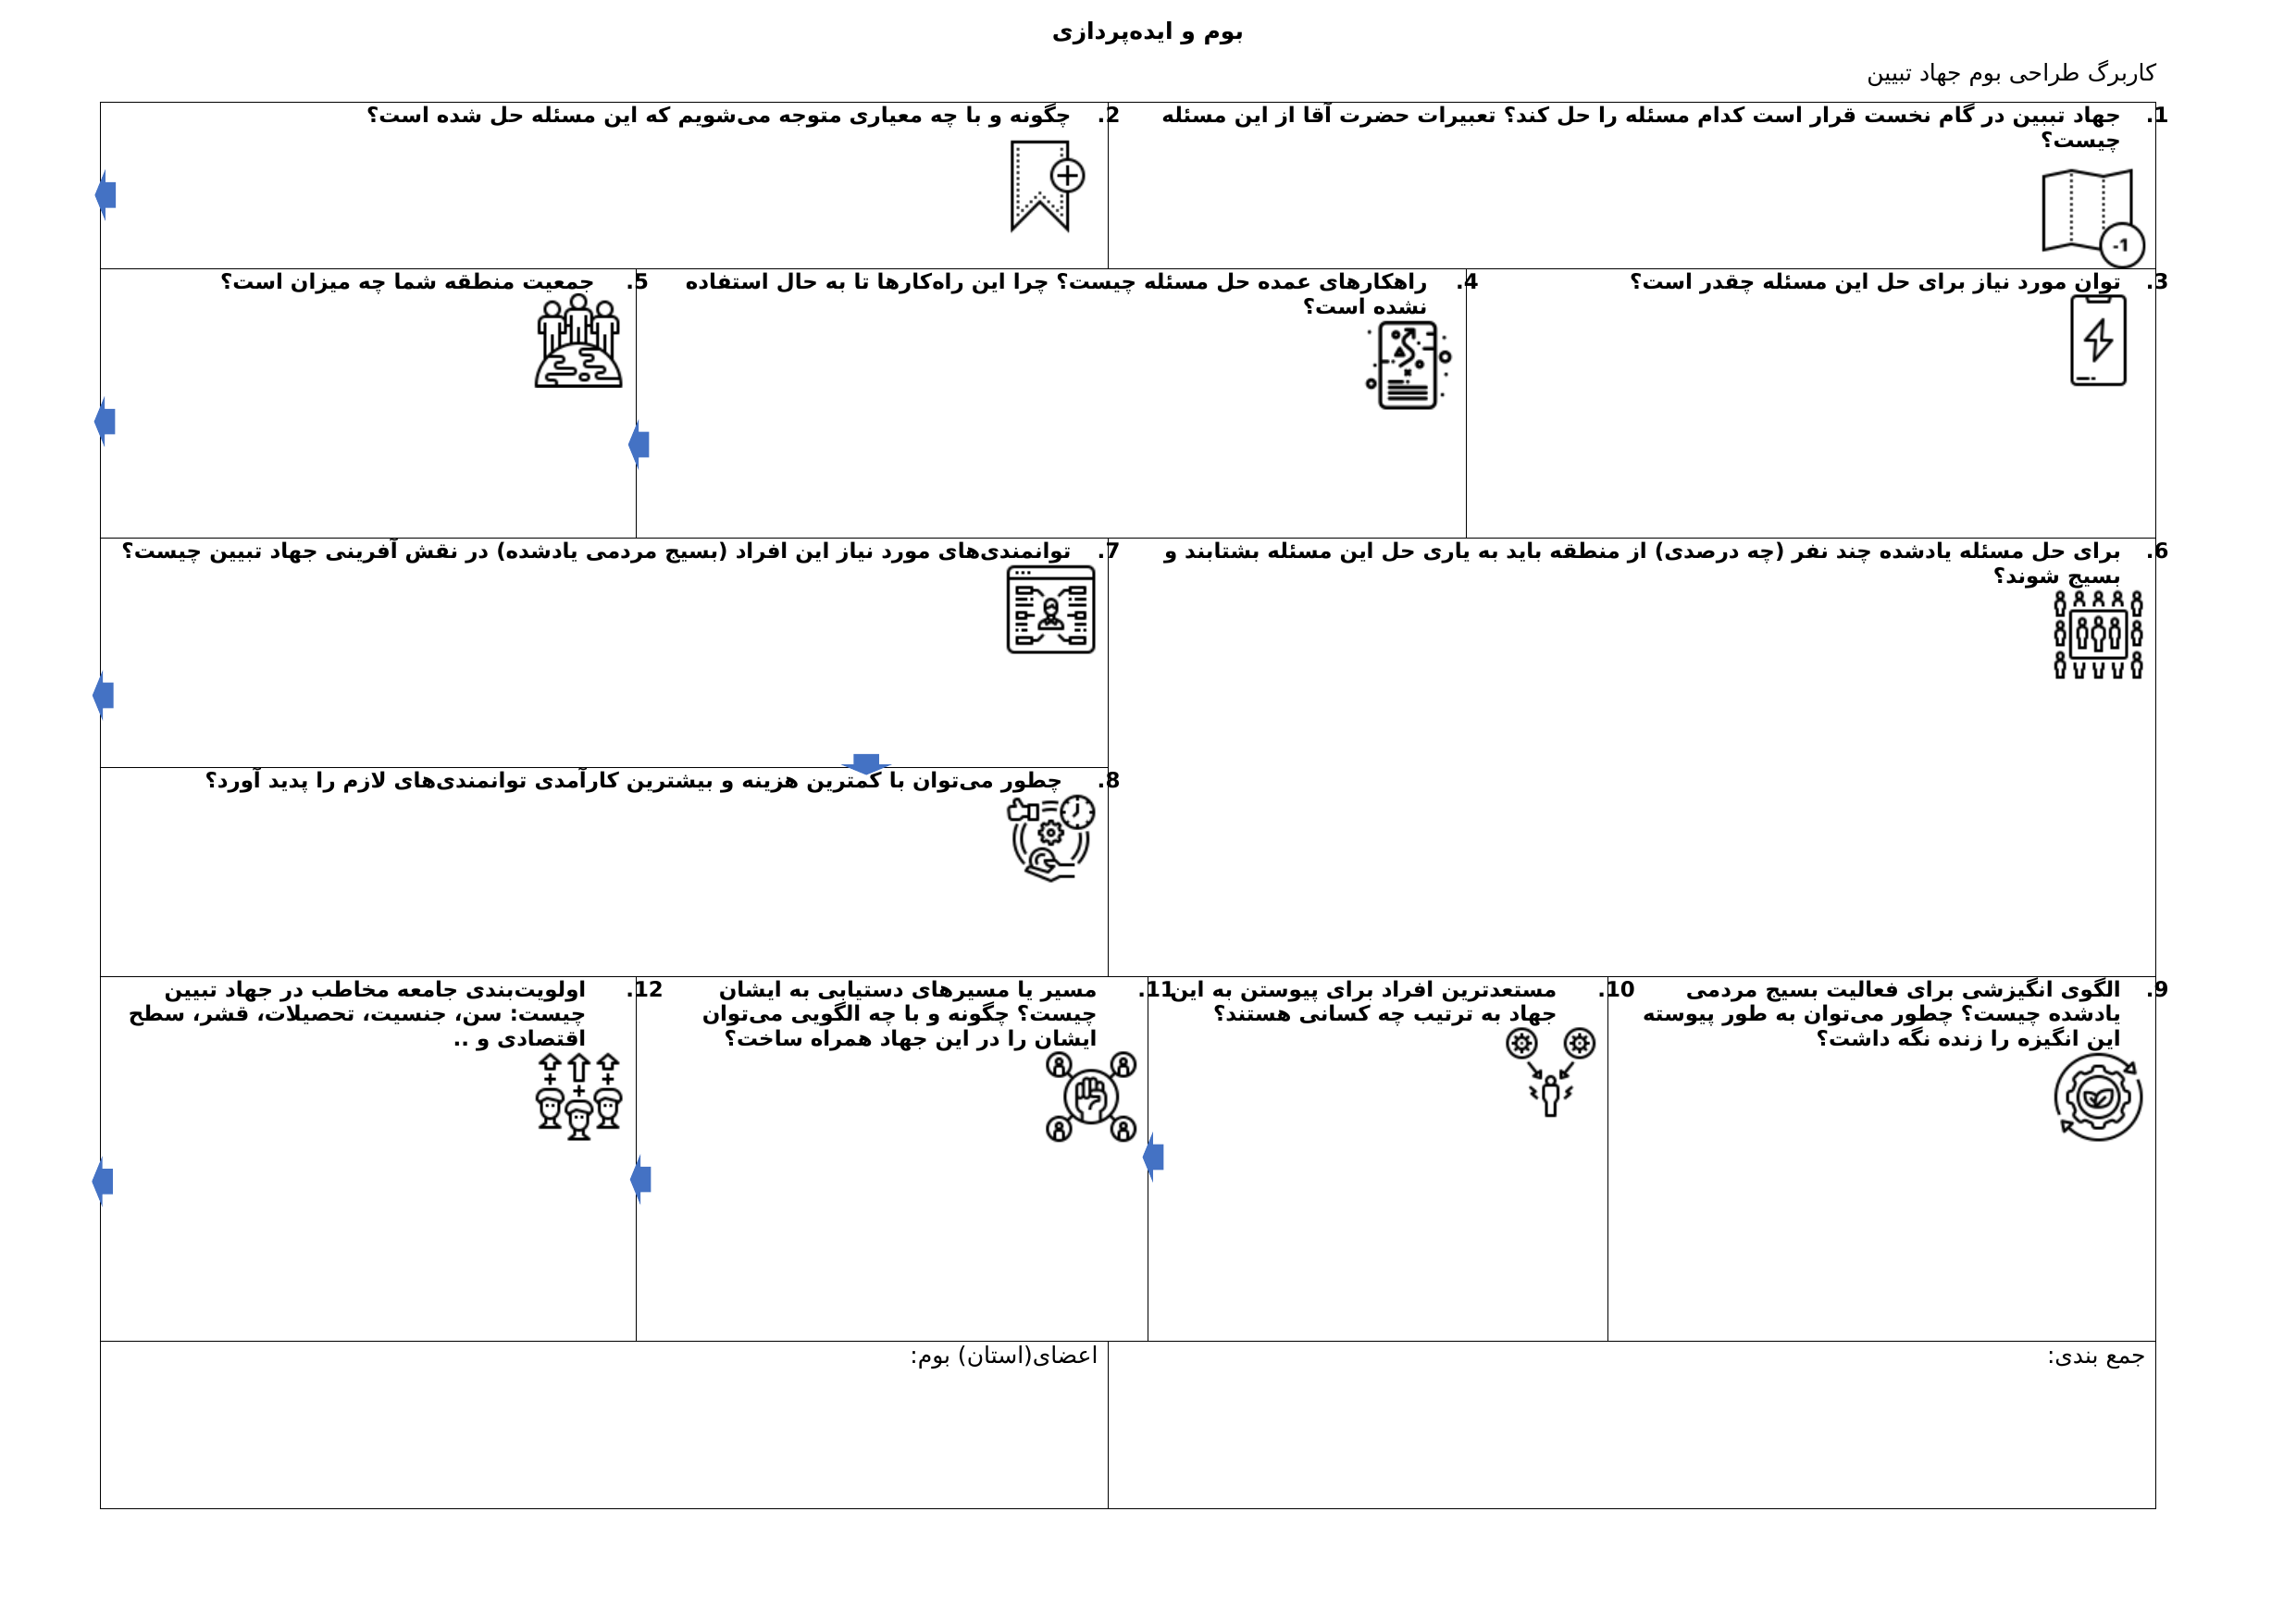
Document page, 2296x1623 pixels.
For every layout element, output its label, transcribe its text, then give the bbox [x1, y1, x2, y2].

table_cell مستعدترین افراد برای پیوستن به این جهاد به ترتیب چه کسانی هستند؟ [1148, 977, 1607, 1341]
picture [2052, 1051, 2146, 1145]
picture [533, 1051, 626, 1144]
table_header جهاد تببین در گام نخست قرار است کدام مسئله را حل کند؟ تعبیرات حضرت آقا از این مسئله چیست؟ [1109, 103, 2155, 268]
picture [1362, 318, 1456, 413]
table_cell اعضای(استان) بوم: [101, 1342, 1108, 1508]
picture [1004, 563, 1098, 657]
picture [1505, 1026, 1597, 1119]
picture [1004, 792, 1098, 886]
table_cell جمع بندی: [1109, 1342, 2155, 1508]
table_cell توان مورد نیاز برای حل این مسئله چقدر است؟ [1467, 269, 2155, 538]
picture [2052, 588, 2146, 682]
table_cell برای حل مسئله یادشده چند نفر (چه درصدی) از منطقه باید به یاری حل این مسئله بشتابند و بسیج شوند؟ [1109, 539, 2155, 976]
picture [1045, 1051, 1138, 1144]
picture [982, 128, 1098, 244]
table_cell الگوی انگیزشی برای فعالیت بسیج مردمی یادشده چیست؟ چطور می‌توان به طور پیوسته این انگیزه را زنده نگه داشت؟ [1608, 977, 2155, 1341]
table_cell اولویت‌بندی جامعه مخاطب در جهاد تبیین چیست: سن، جنسیت، تحصیلات، قشر، سطح اقتصادی و .. [101, 977, 636, 1341]
picture [2052, 293, 2146, 388]
text بوم و ایده‌پردازی [139, 18, 2156, 44]
picture [532, 293, 626, 388]
table_header چگونه و با چه معیاری متوجه می‌شویم که این مسئله حل شده است؟ [101, 103, 1108, 268]
text کاربرگ طراحی بوم جهاد تبیین [139, 59, 2156, 87]
table_cell چطور می‌توان با کمترین هزینه و بیشترین کارآمدی توانمندی‌های لازم را پدید آورد؟ [101, 768, 1108, 976]
table_cell توانمندی‌های مورد نیاز این افراد (بسیج مردمی یادشده) در نقش آفرینی جهاد تبیین چیست؟ [101, 539, 1108, 767]
table_cell جمعیت منطقه شما چه میزان است؟ [101, 269, 636, 538]
table_cell راهکارهای عمده حل مسئله چیست؟ چرا این راه‌کارها تا به حال استفاده نشده است؟ [637, 269, 1466, 538]
picture [2029, 152, 2146, 269]
table_cell مسیر یا مسیرهای دستیابی به ایشان چیست؟ چگونه و با چه الگویی می‌توان ایشان را در این جهاد همراه ساخت؟ [637, 977, 1148, 1341]
